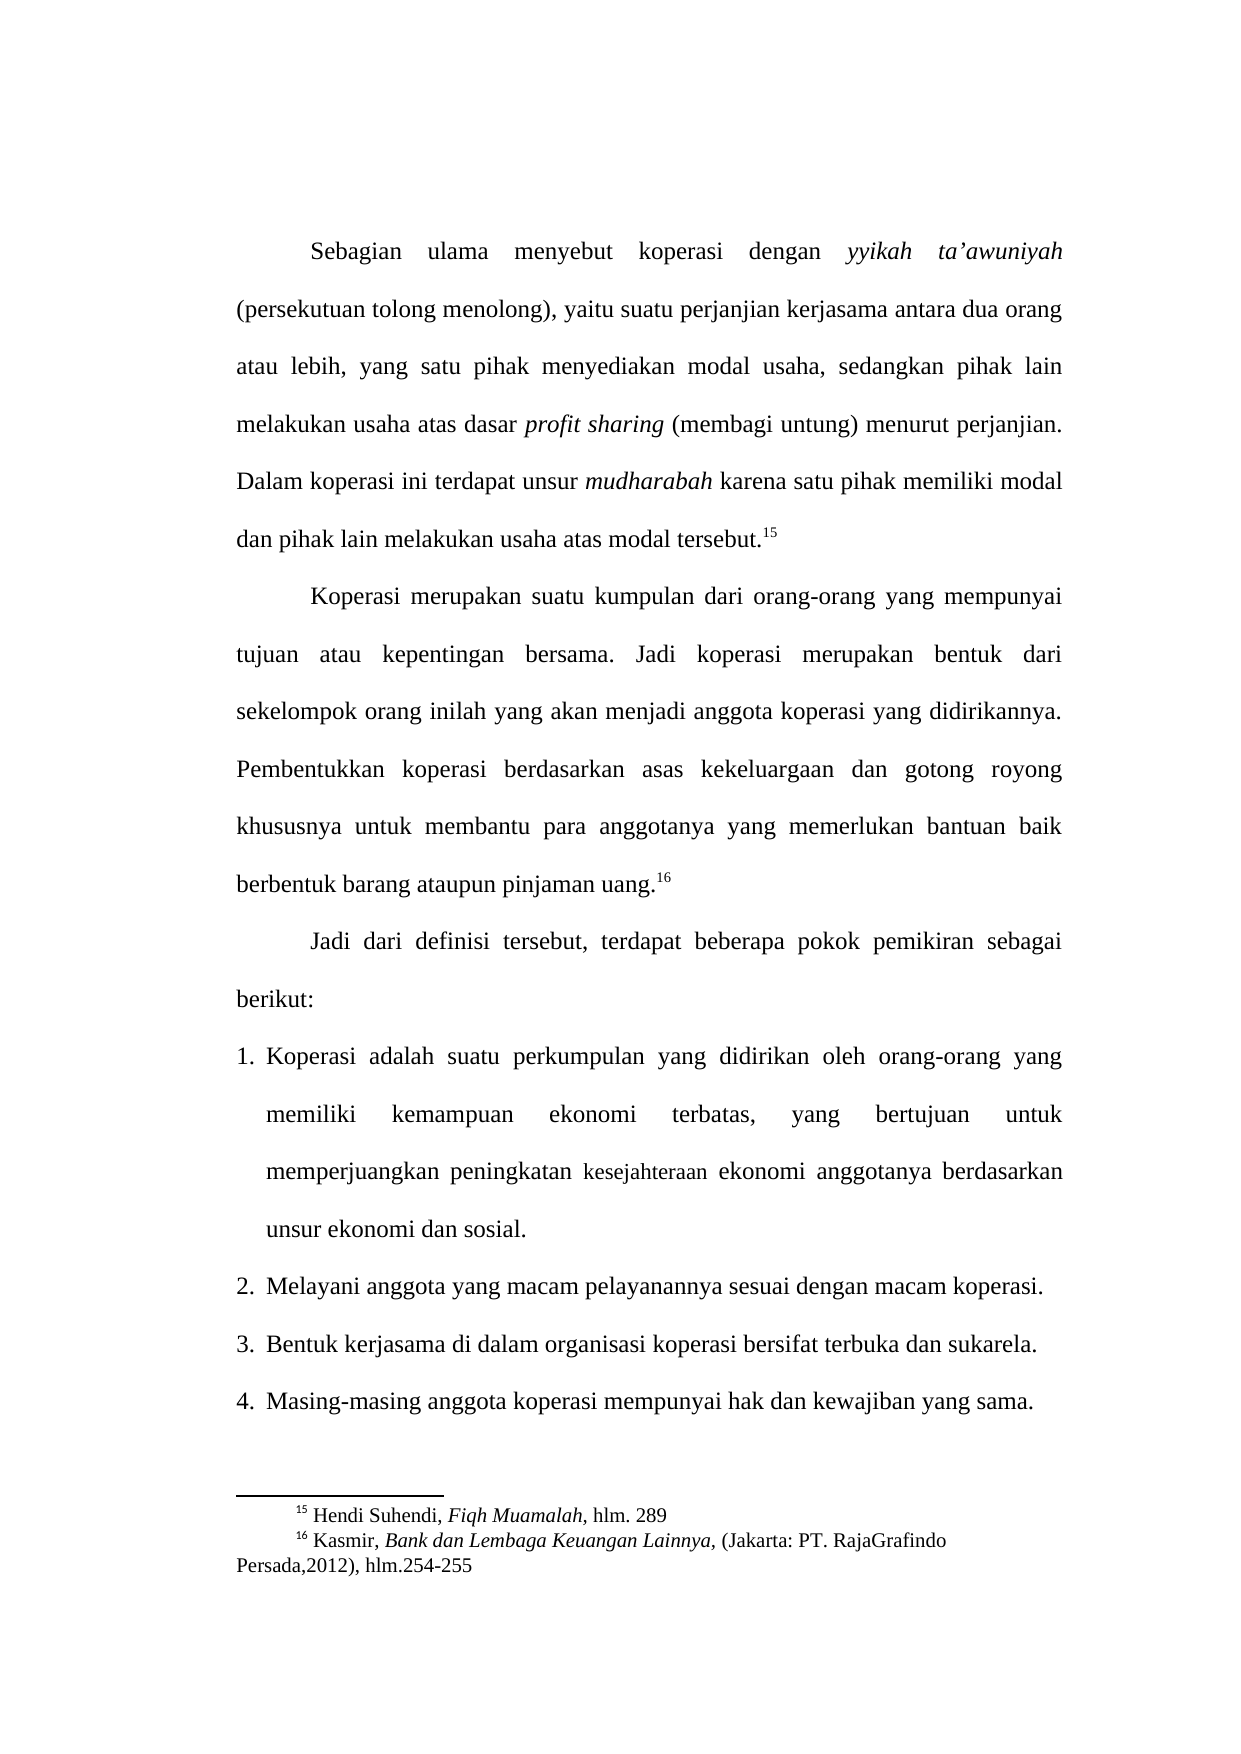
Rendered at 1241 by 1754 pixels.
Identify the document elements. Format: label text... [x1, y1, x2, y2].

list Sebagian ulama menyebut koperasi dengan yyikah ta’awuniyah (persekutuan tolong menolong), yaitu suatu perjanjian kerjasama antara dua orang atau lebih, yang satu pihak menyediakan modal usaha, sedangkan pihak lain melakukan usaha atas dasar profit sharing (membagi untung) menurut perjanjian. Dalam koperasi ini terdapat unsur mudharabah karena satu pihak memiliki modal dan pihak lain melakukan usaha atas modal tersebut. [236, 236, 1063, 552]
list Melayani anggota yang macam pelayanannya sesuai dengan macam koperasi. [236, 1271, 1063, 1300]
list Jadi dari definisi tersebut, terdapat beberapa pokok pemikiran sebagai berikut: [236, 926, 1063, 1012]
list Bentuk kerjasama di dalam organisasi koperasi bersifat terbuka dan sukarela. [236, 1329, 1063, 1357]
list Koperasi adalah suatu perkumpulan yang didirikan oleh orang-orang yang memiliki kemampuan ekonomi terbatas, yang bertujuan untuk memperjuangkan peningkatan kesejahteraan ekonomi anggotanya berdasarkan unsur ekonomi dan sosial. [236, 1041, 1063, 1242]
list Masing-masing anggota koperasi mempunyai hak dan kewajiban yang sama. [236, 1386, 1063, 1415]
list Koperasi merupakan suatu kumpulan dari orang-orang yang mempunyai tujuan atau kepentingan bersama. Jadi koperasi merupakan bentuk dari sekelompok orang inilah yang akan menjadi anggota koperasi yang didirikannya. Pembentukkan koperasi berdasarkan asas kekeluargaan dan gotong royong khususnya untuk membantu para anggotanya yang memerlukan bantuan baik berbentuk barang ataupun pinjaman uang. [236, 581, 1063, 897]
